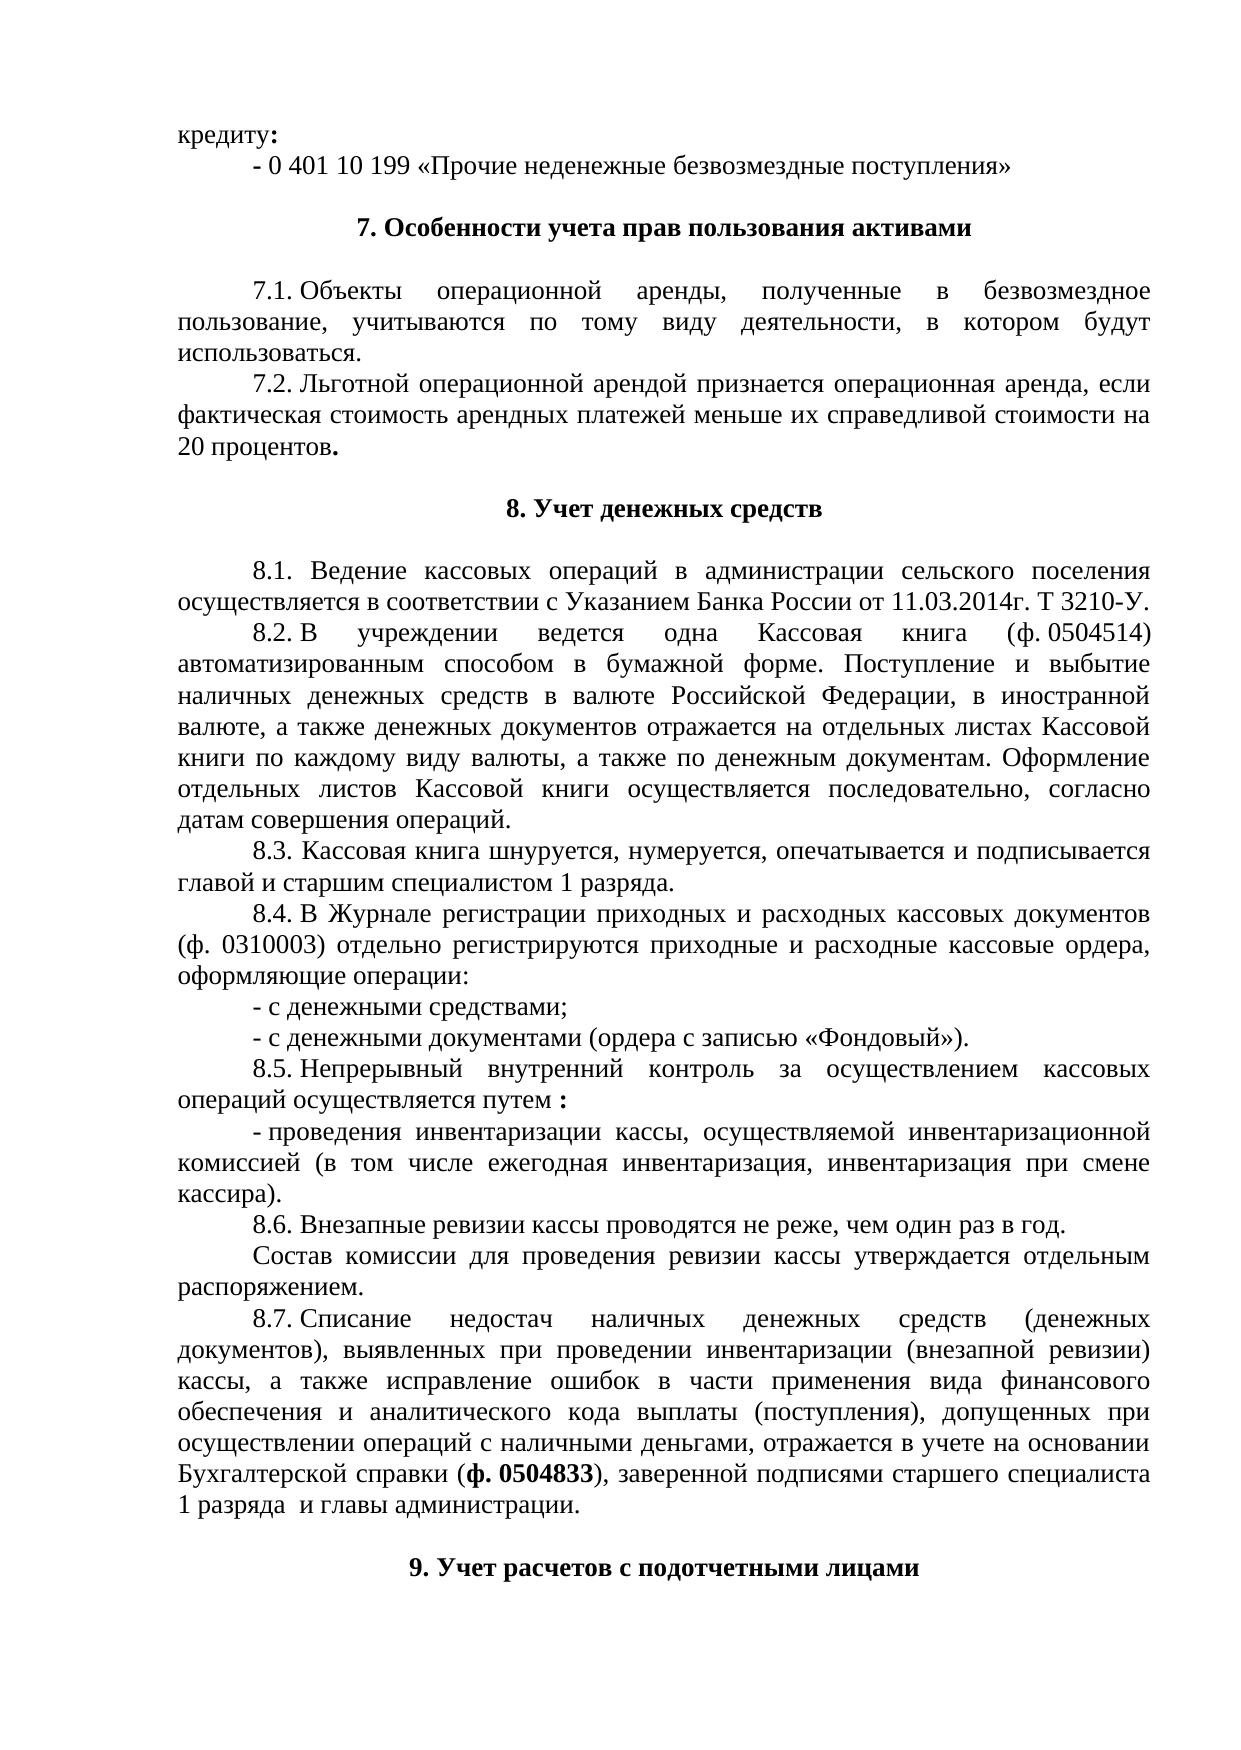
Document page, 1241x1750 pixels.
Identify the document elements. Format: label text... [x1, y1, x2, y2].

text Состав комиссии для проведения ревизии кассы утверждается отдельным распоряжением. [177, 1239, 1152, 1302]
subtitle 8. Учет денежных средств [177, 492, 1152, 523]
text 7.1. Объекты операционной аренды, полученные в безвозмездное пользование, учитываются по тому виду деятельности, в котором будут использоваться. [177, 274, 1152, 367]
text 8.7. Списание недостач наличных денежных средств (денежных документов), выявленных при проведении инвентаризации (внезапной ревизии) кассы, а также исправление ошибок в части применения вида финансового обеспечения и аналитического кода выплаты (поступления), допущенных при осуществлении операций с наличными деньгами, отражается в учете на основании Бухгалтерской справки (ф. 0504833), заверенной подписями старшего специалиста 1 разряда и главы администрации. [177, 1302, 1152, 1520]
text 8.3. Кассовая книга шнуруется, нумеруется, опечатывается и подписывается главой и старшим специалистом 1 разряда. [177, 834, 1152, 897]
text - 0 401 10 199 «Прочие неденежные безвозмездные поступления» [177, 149, 1152, 180]
text 8.5. Непрерывный внутренний контроль за осуществлением кассовых операций осуществляется путем : [177, 1052, 1152, 1115]
text - с денежными документами (ордера с записью «Фондовый»). [177, 1021, 1152, 1052]
text 8.2. В учреждении ведется одна Кассовая книга (ф. 0504514) автоматизированным способом в бумажной форме. Поступление и выбытие наличных денежных средств в валюте Российской Федерации, в иностранной валюте, а также денежных документов отражается на отдельных листах Кассовой книги по каждому виду валюты, а также по денежным документам. Оформление отдельных листов Кассовой книги осуществляется последовательно, согласно датам совершения операций. [177, 616, 1152, 834]
text - с денежными средствами; [177, 990, 1152, 1021]
subtitle 9. Учет расчетов с подотчетными лицами [177, 1551, 1152, 1582]
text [177, 118, 1152, 149]
text 8.6. Внезапные ревизии кассы проводятся не реже, чем один раз в год. [177, 1208, 1152, 1239]
text 8.1. Ведение кассовых операций в администрации сельского поселения осуществляется в соответствии с Указанием Банка России от 11.03.2014г. Т 3210-У. [177, 554, 1152, 616]
subtitle 7. Особенности учета прав пользования активами [177, 212, 1152, 243]
text 8.4. В Журнале регистрации приходных и расходных кассовых документов (ф. 0310003) отдельно регистрируются приходные и расходные кассовые ордера, оформляющие операции: [177, 897, 1152, 990]
text 7.2. Льготной операционной арендой признается операционная аренда, если фактическая стоимость арендных платежей меньше их справедливой стоимости на 20 процентов. [177, 367, 1152, 461]
text - проведения инвентаризации кассы, осуществляемой инвентаризационной комиссией (в том числе ежегодная инвентаризация, инвентаризация при смене кассира). [177, 1115, 1152, 1208]
